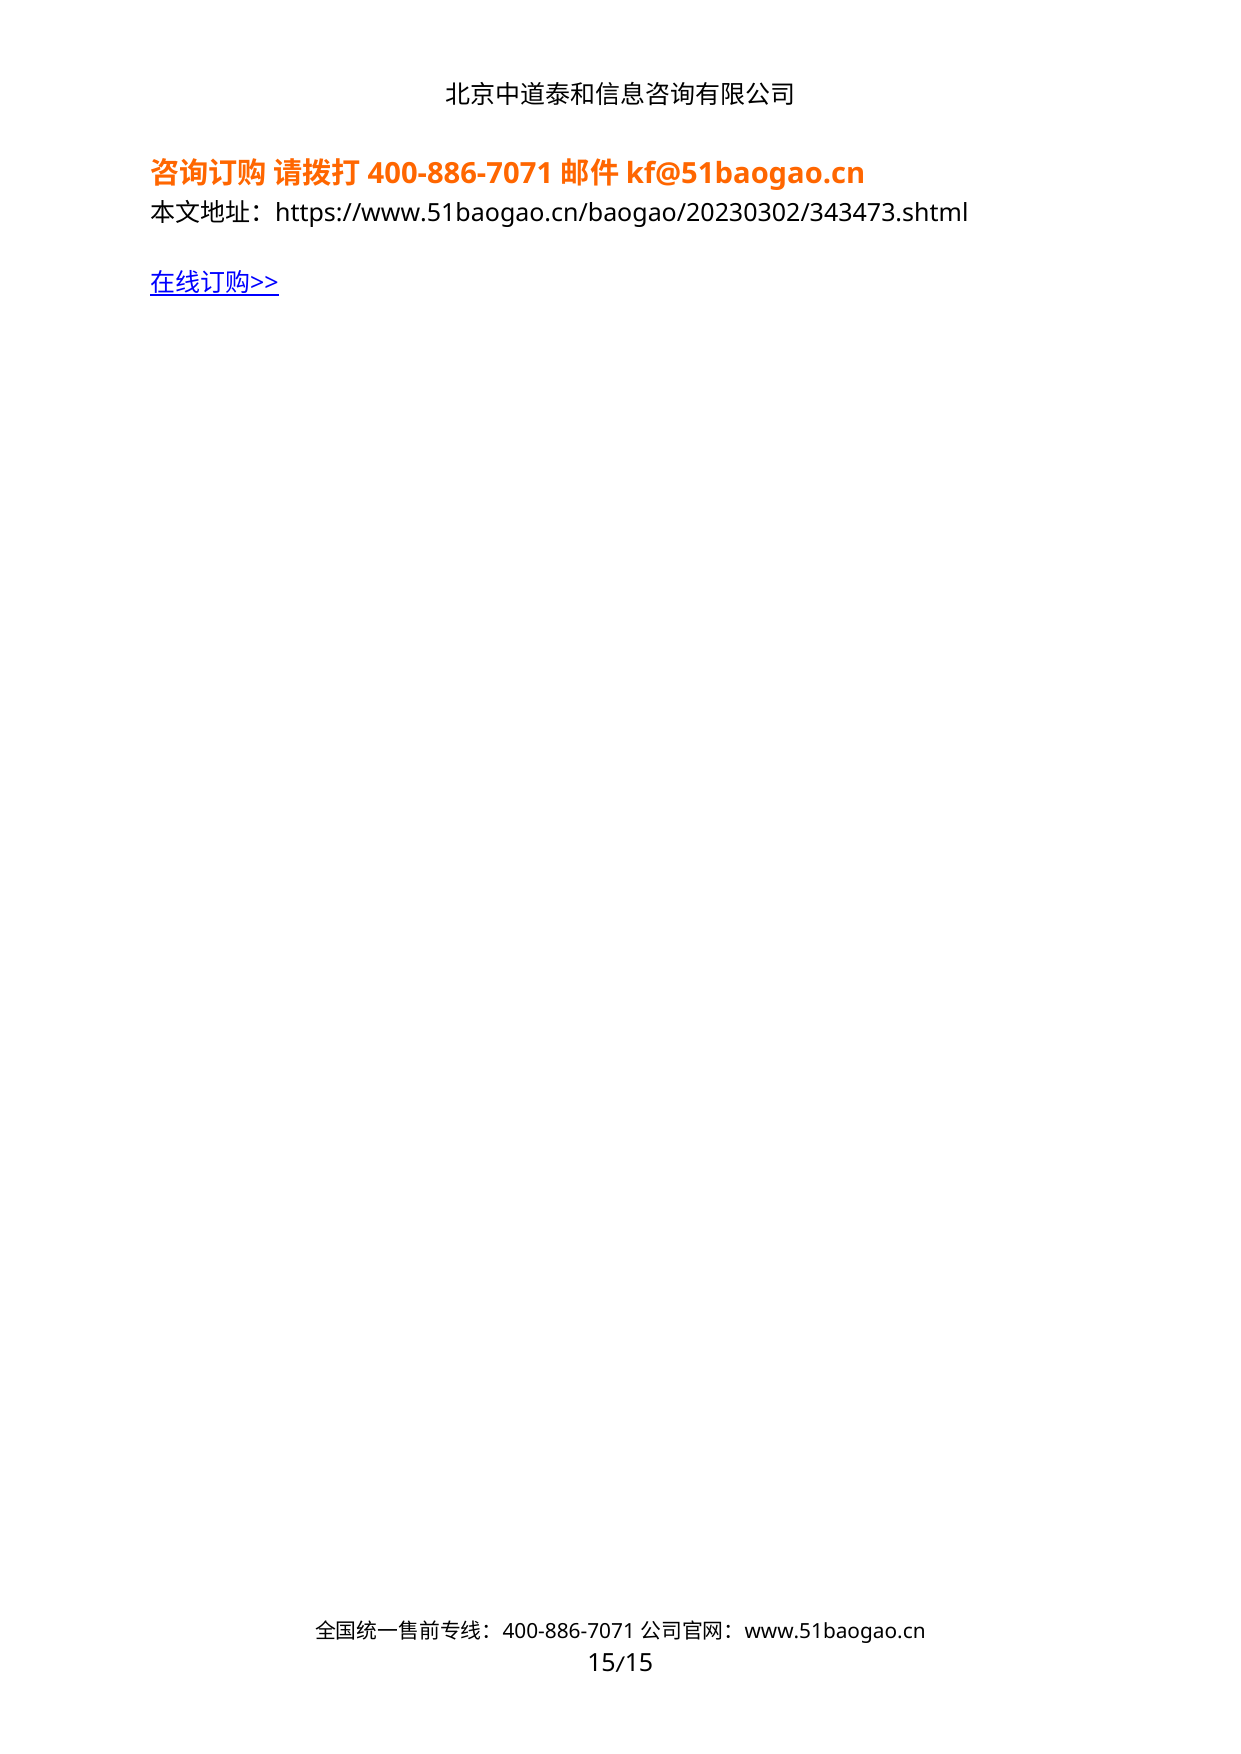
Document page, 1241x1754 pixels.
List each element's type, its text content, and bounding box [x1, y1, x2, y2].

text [150, 150, 1090, 229]
text 在线订购>> [150, 229, 1090, 299]
